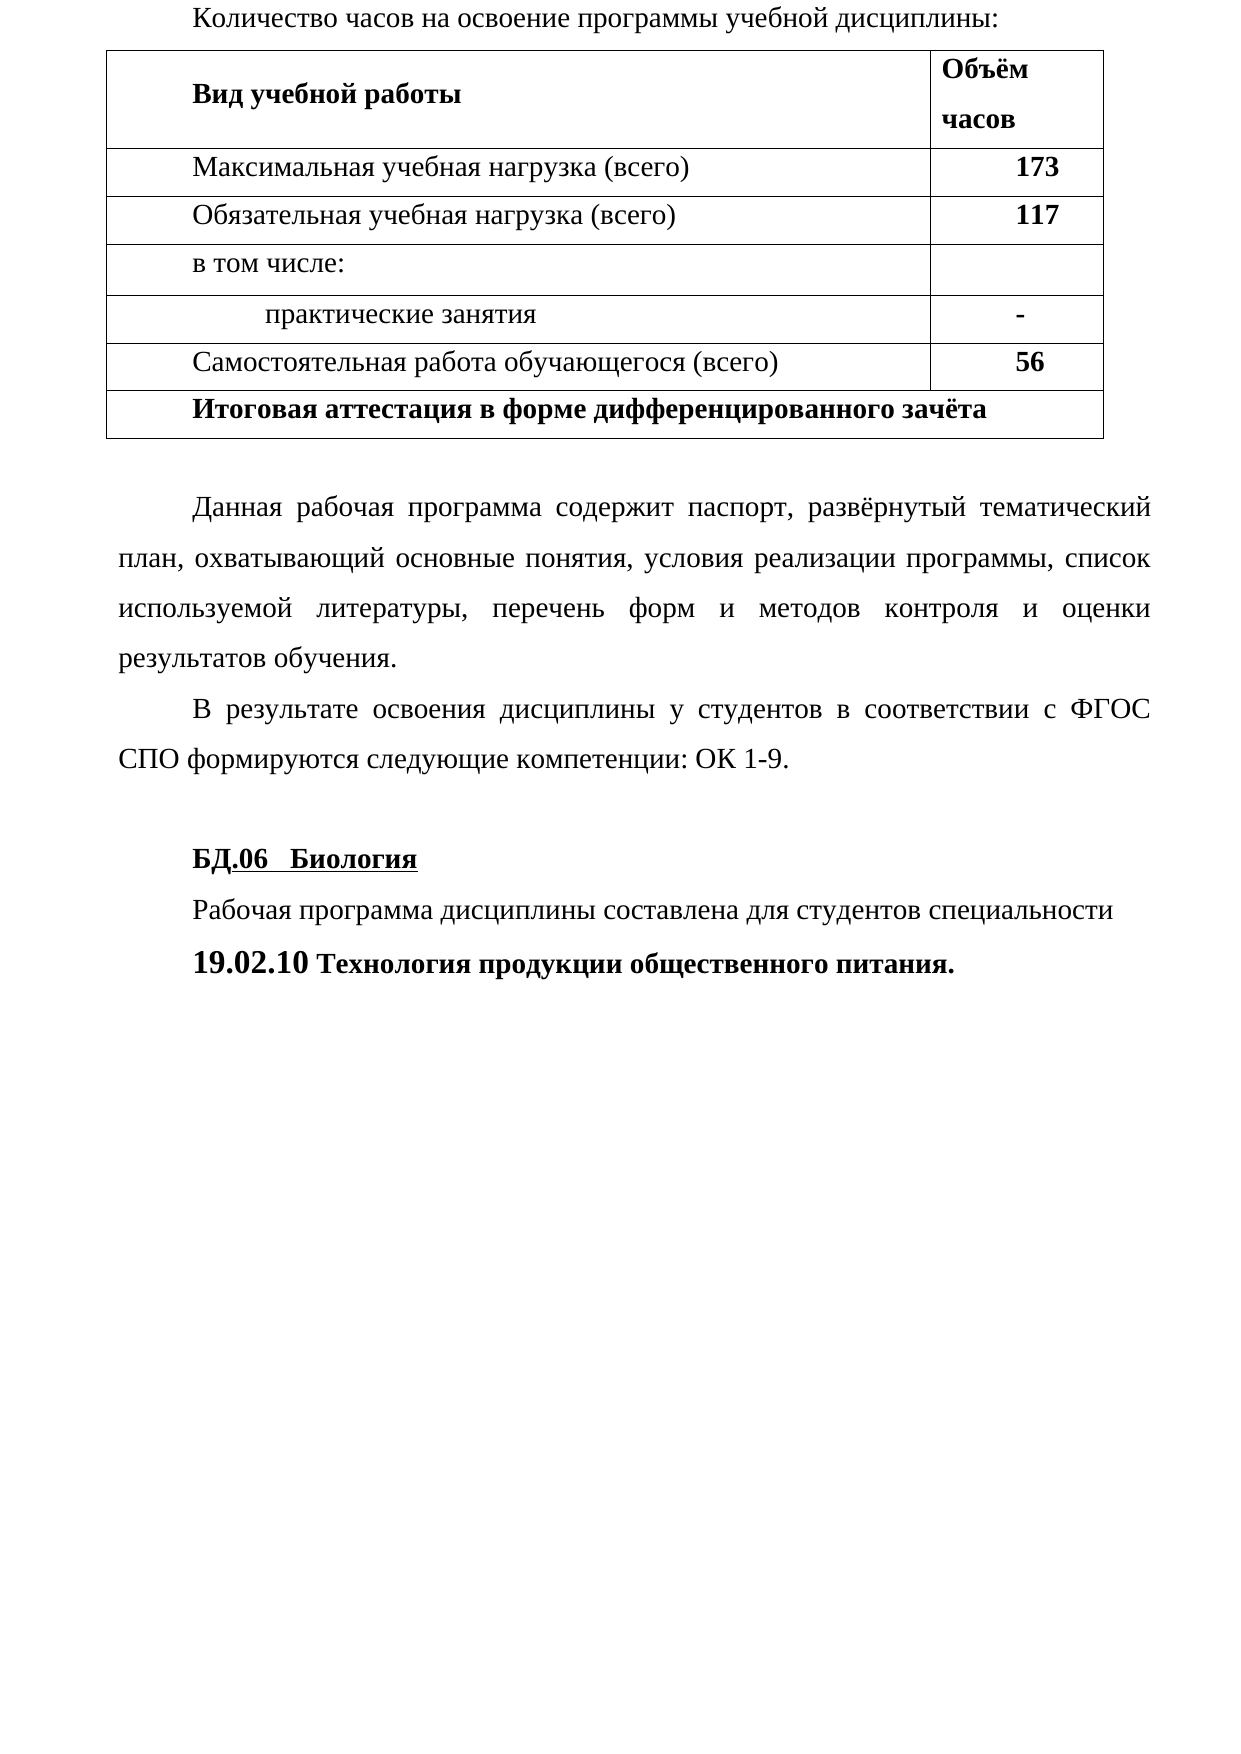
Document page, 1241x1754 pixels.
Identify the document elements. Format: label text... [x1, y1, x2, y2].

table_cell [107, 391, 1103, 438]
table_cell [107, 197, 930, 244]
text Данная рабочая программа содержит паспорт, развёрнутый тематический план, охватывающий основные понятия, условия реализации программы, список используемой литературы, перечень форм и методов контроля и оценки результатов обучения. [118, 489, 1152, 674]
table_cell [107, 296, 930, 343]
text БД.06 Биология [118, 842, 1152, 875]
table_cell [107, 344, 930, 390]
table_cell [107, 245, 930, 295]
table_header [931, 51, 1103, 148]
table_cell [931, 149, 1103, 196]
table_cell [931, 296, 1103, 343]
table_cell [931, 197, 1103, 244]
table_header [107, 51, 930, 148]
text Количество часов на освоение программы учебной дисциплины: [118, 0, 1152, 33]
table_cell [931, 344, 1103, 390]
text В результате освоения дисциплины у студентов в соответствии с ФГОС СПО формируются следующие компетенции: ОК 1-9. [118, 691, 1152, 774]
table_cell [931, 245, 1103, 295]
text 19.02.10 Технология продукции общественного питания. [118, 942, 1152, 981]
text Рабочая программа дисциплины составлена для студентов специальности [118, 892, 1152, 926]
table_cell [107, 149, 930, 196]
